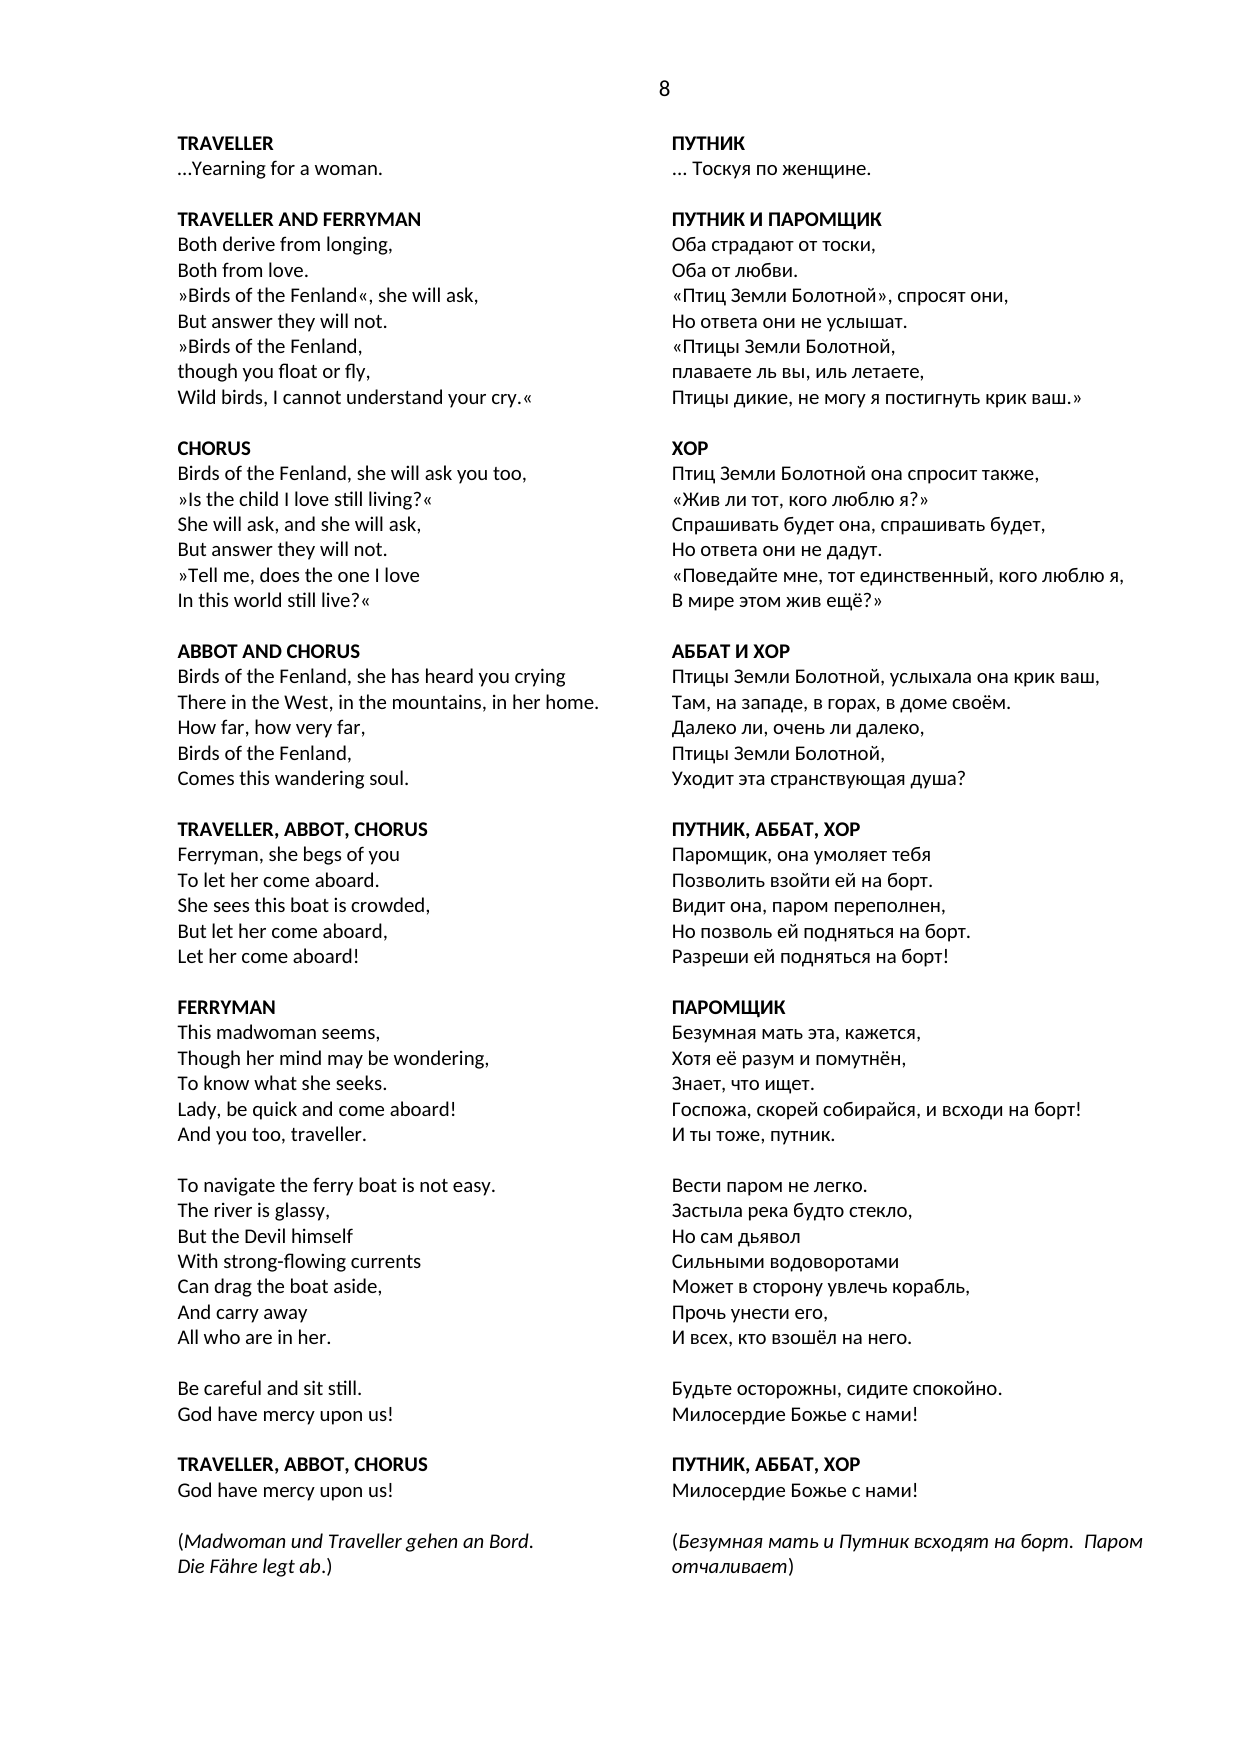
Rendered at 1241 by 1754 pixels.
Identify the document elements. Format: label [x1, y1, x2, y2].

table_cell [660, 130, 1155, 1629]
table_cell [166, 130, 660, 1629]
